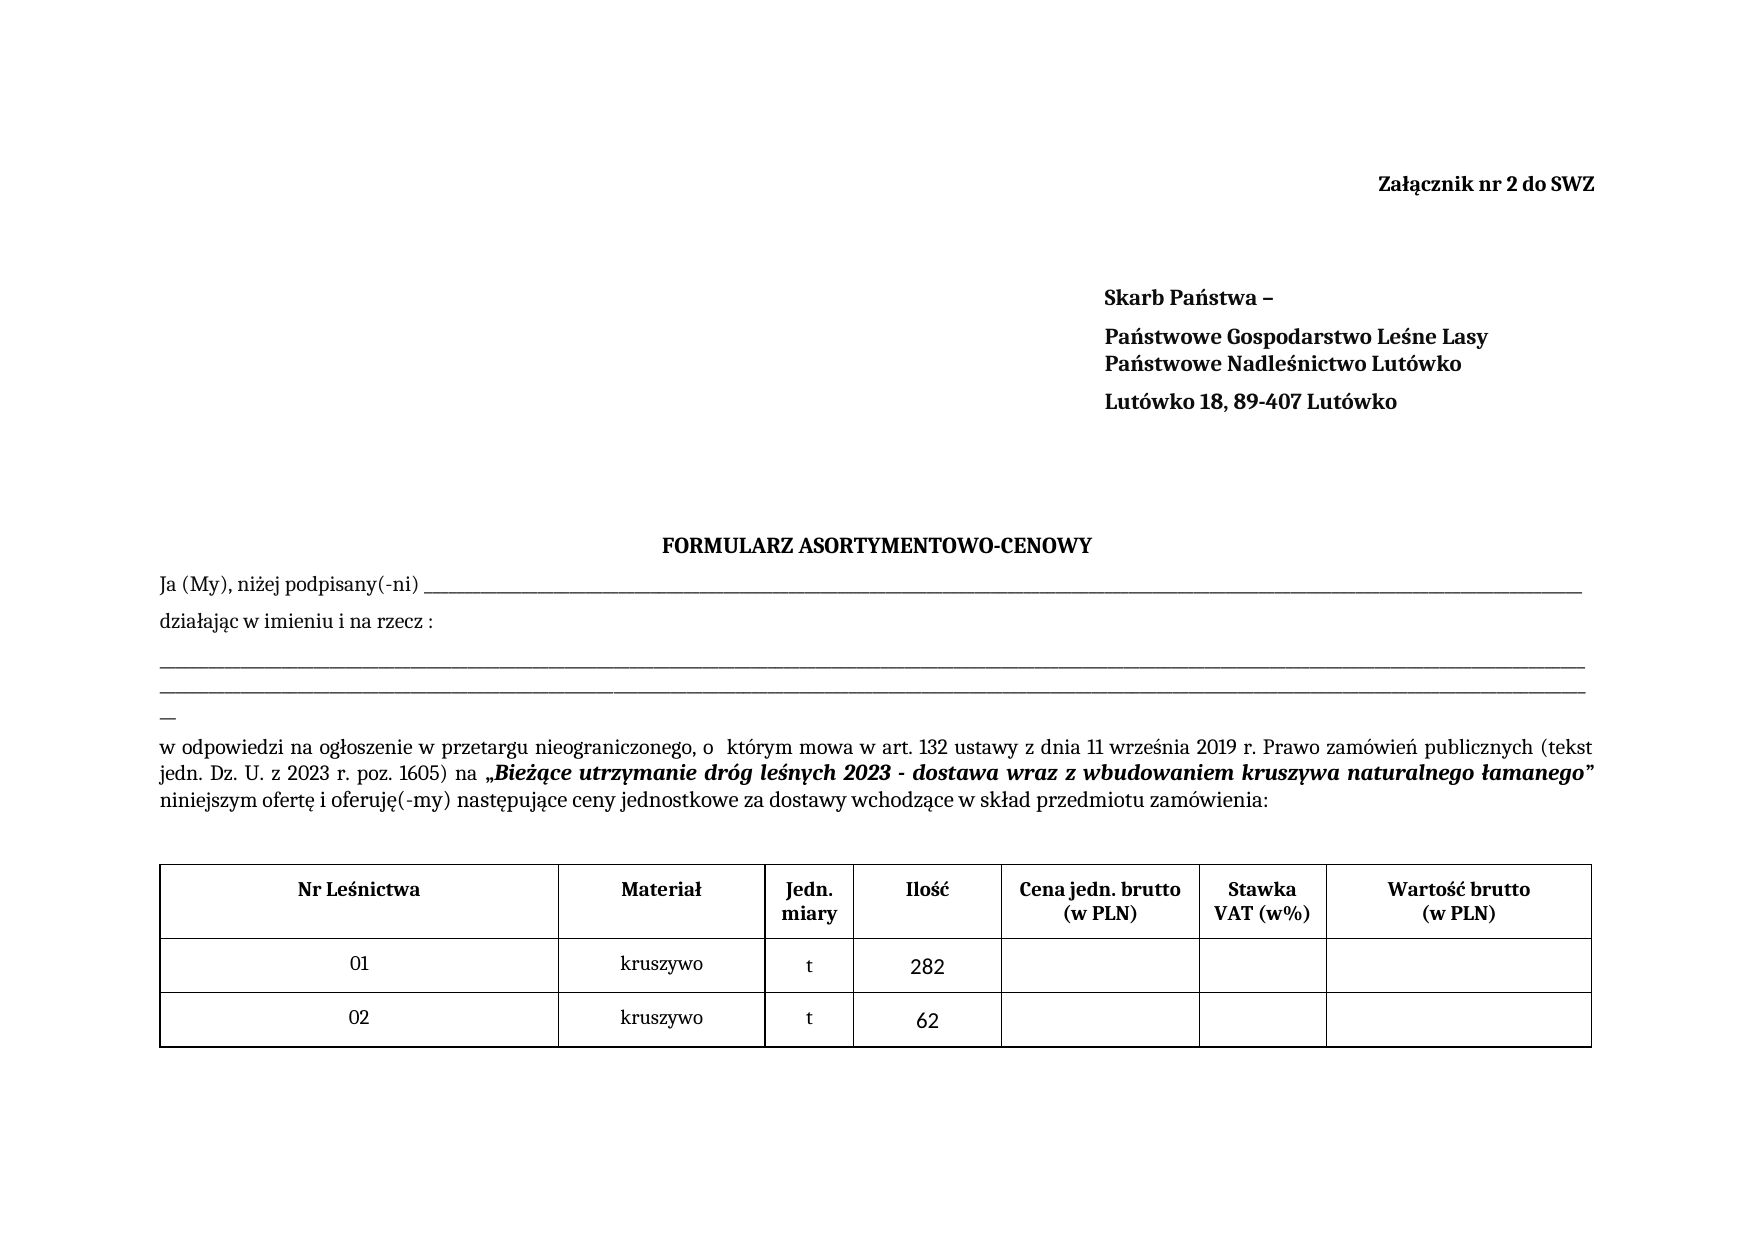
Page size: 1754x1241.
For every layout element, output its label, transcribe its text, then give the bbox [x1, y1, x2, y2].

text działając w imieniu i na rzecz : [159, 609, 1594, 634]
table_cell kruszywo [559, 993, 764, 1046]
table_cell [1327, 993, 1591, 1046]
table_cell 282 [854, 939, 1001, 992]
table_cell 01 [161, 939, 558, 992]
table_cell 62 [854, 993, 1001, 1046]
text __________________________________________________________________________________________________________________________________________________________________________________________________________________________________________________________________________________________________________________________________________________________________ [159, 647, 1594, 722]
table_cell [1200, 993, 1326, 1046]
text Ja (My), niżej podpisany(-ni) _______________________________________________________________________________________________________________________________________________ [159, 571, 1594, 597]
table_header Cena jedn. brutto (w PLN) [1002, 865, 1199, 938]
text Załącznik nr 2 do SWZ [159, 172, 1594, 197]
table_header Wartość brutto (w PLN) [1327, 865, 1591, 938]
table_cell [1327, 939, 1591, 992]
table_header Materiał [559, 865, 764, 938]
table_cell [1002, 939, 1199, 992]
text w odpowiedzi na ogłoszenie w przetargu nieograniczonego, o którym mowa w art. 132 ustawy z dnia 11 września 2019 r. Prawo zamówień publicznych (tekst jedn. Dz. U. z 2023 r. poz. 1605) na „Bieżące utrzymanie dróg leśnych 2023 - dostawa wraz z wbudowaniem kruszywa naturalnego łamanego” niniejszym ofertę i oferuję(-my) następujące ceny jednostkowe za dostawy wchodzące w skład przedmiotu zamówienia: [159, 735, 1594, 813]
table_cell [1002, 993, 1199, 1046]
table_cell 02 [161, 993, 558, 1046]
text FORMULARZ ASORTYMENTOWO-CENOWY [159, 533, 1594, 559]
table_header Stawka VAT (w%) [1200, 865, 1326, 938]
table_cell [1200, 939, 1326, 992]
table_header Nr Leśnictwa [161, 865, 558, 938]
table_cell kruszywo [559, 939, 764, 992]
table_header Jedn. miary [766, 865, 853, 938]
table_cell t [766, 939, 853, 992]
table_header Ilość [854, 865, 1001, 938]
text Skarb Państwa – [1104, 285, 1594, 311]
text Państwowe Gospodarstwo Leśne Lasy Państwowe Nadleśnictwo Lutówko [1104, 324, 1594, 377]
table_cell t [766, 993, 853, 1046]
text Lutówko 18, 89-407 Lutówko [1104, 389, 1594, 443]
